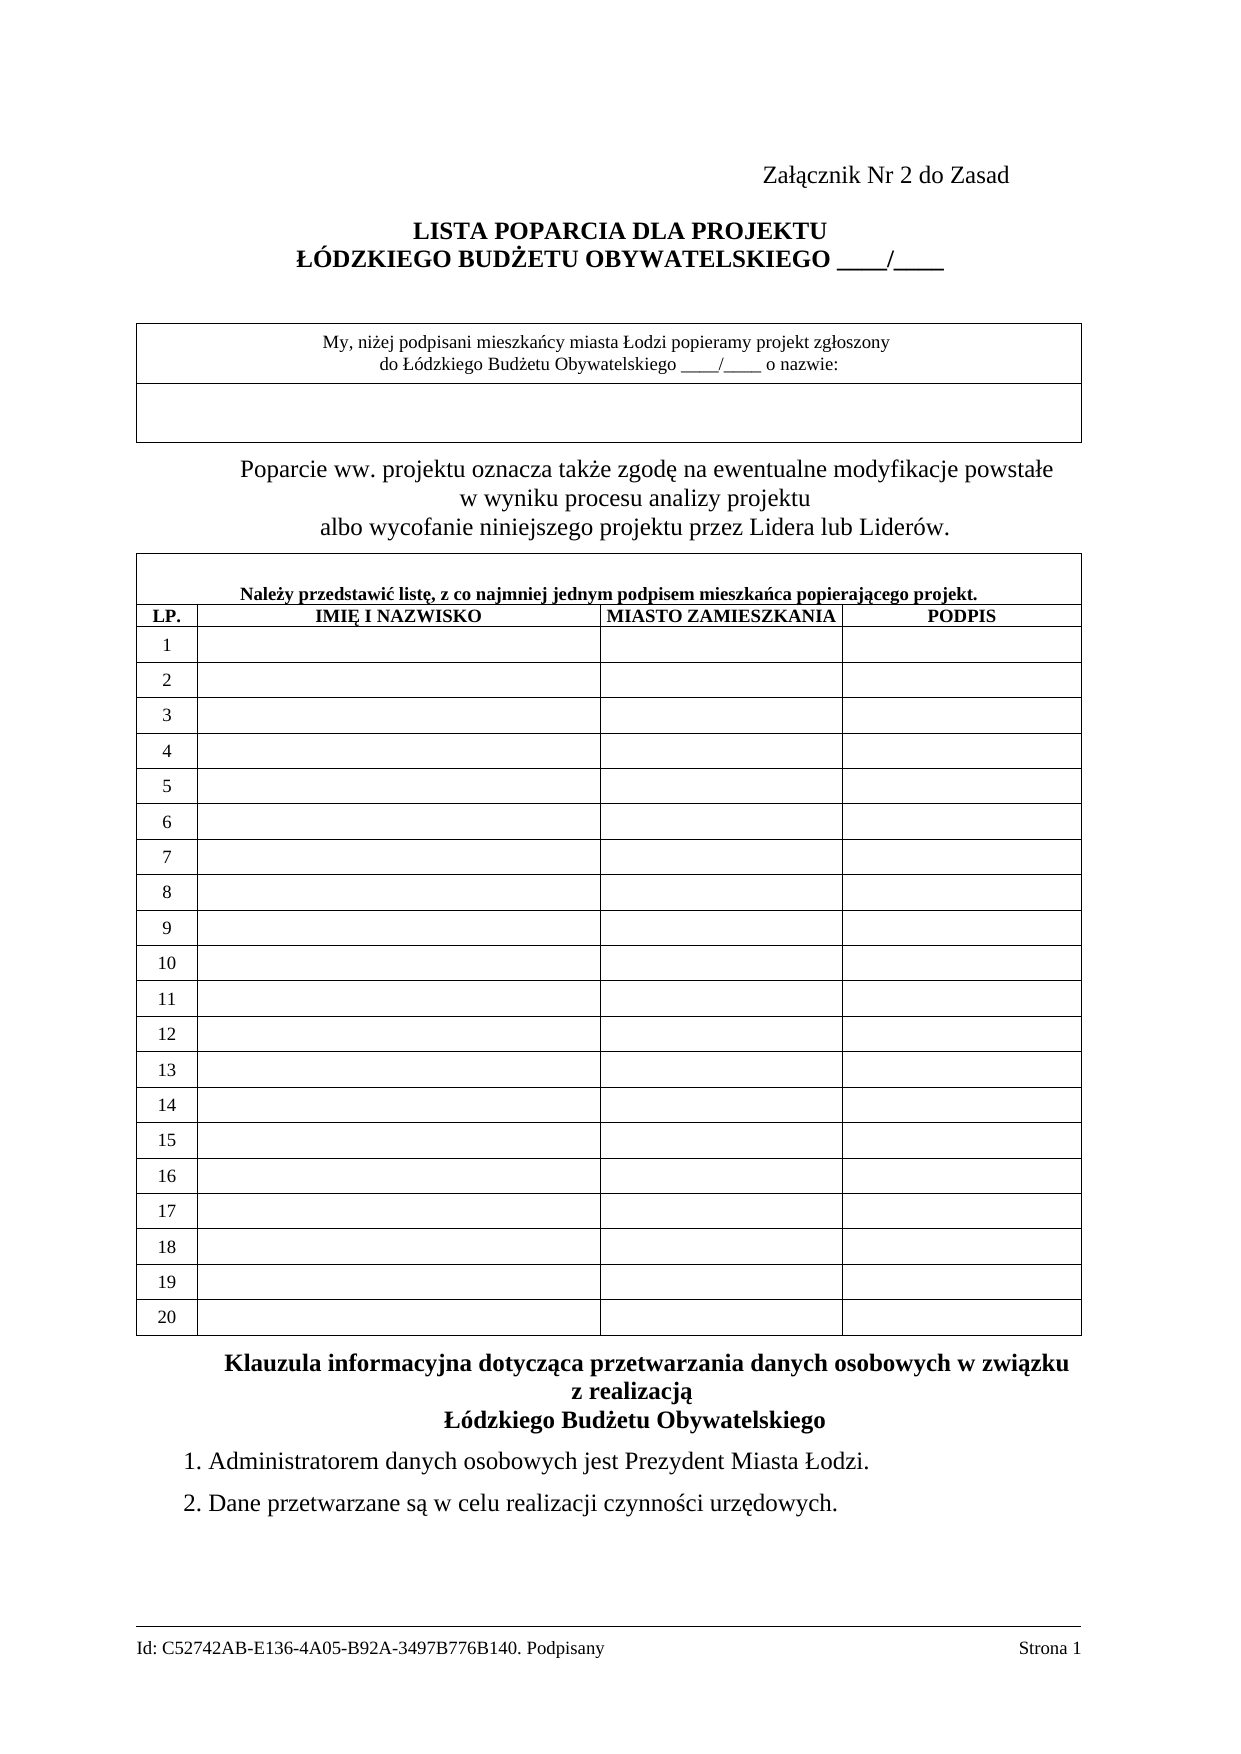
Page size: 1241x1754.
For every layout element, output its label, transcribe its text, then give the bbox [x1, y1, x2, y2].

table_cell [601, 1229, 842, 1264]
text 1. Administratorem danych osobowych jest Prezydent Miasta Łodzi. [148, 1446, 1093, 1475]
table_cell [601, 981, 842, 1016]
text LISTA POPARCIA DLA PROJEKTU ŁÓDZKIEGO BUDŻETU OBYWATELSKIEGO ____/____ [148, 216, 1093, 273]
table_cell 3 [137, 698, 197, 732]
table_cell 15 [137, 1123, 197, 1157]
table_cell [601, 1123, 842, 1157]
table_cell [843, 911, 1081, 945]
table_cell 12 [137, 1017, 197, 1051]
table_cell [843, 840, 1081, 874]
table_cell MIASTO ZAMIESZKANIA [601, 605, 842, 626]
table_cell [843, 981, 1081, 1016]
table_cell [198, 1265, 600, 1299]
table_cell [843, 1123, 1081, 1157]
table_cell [198, 1017, 600, 1051]
table_cell [601, 1300, 842, 1334]
table_cell [198, 981, 600, 1016]
table_cell [198, 1229, 600, 1264]
table_cell [843, 698, 1081, 732]
table_header My, niżej podpisani mieszkańcy miasta Łodzi popieramy projekt zgłoszony do Łódzkiego Budżetu Obywatelskiego ____/____ o nazwie: [137, 324, 1081, 382]
table_cell [601, 911, 842, 945]
table_cell [843, 1052, 1081, 1087]
table_cell 7 [137, 840, 197, 874]
table_cell [601, 946, 842, 980]
table_cell [601, 1194, 842, 1228]
table_cell [843, 804, 1081, 839]
table_cell [843, 1300, 1081, 1334]
table_cell [198, 1300, 600, 1334]
table_cell [601, 1265, 842, 1299]
table_cell [843, 1194, 1081, 1228]
table_cell 8 [137, 875, 197, 909]
table_cell [601, 627, 842, 662]
table_cell [601, 804, 842, 839]
table_cell [601, 1052, 842, 1087]
table_cell 4 [137, 734, 197, 768]
table_cell [601, 663, 842, 697]
table_cell [843, 1159, 1081, 1193]
table_cell [601, 698, 842, 732]
table_cell [198, 1194, 600, 1228]
table_cell 2 [137, 663, 197, 697]
table_cell [843, 1088, 1081, 1122]
table_cell [137, 384, 1081, 442]
table_cell [601, 1017, 842, 1051]
table_cell [198, 698, 600, 732]
table_cell [843, 1265, 1081, 1299]
table_cell [601, 734, 842, 768]
table_cell PODPIS [843, 605, 1081, 626]
table_cell [601, 840, 842, 874]
table_cell [198, 1052, 600, 1087]
table_cell [843, 946, 1081, 980]
table_cell [601, 875, 842, 909]
table_cell [198, 1123, 600, 1157]
table_cell 16 [137, 1159, 197, 1193]
table_cell [198, 769, 600, 803]
table_cell [198, 875, 600, 909]
table_cell [198, 804, 600, 839]
table_cell 5 [137, 769, 197, 803]
table_cell [843, 1017, 1081, 1051]
table_cell 14 [137, 1088, 197, 1122]
table_cell [601, 1159, 842, 1193]
table_cell [198, 946, 600, 980]
table_cell [198, 734, 600, 768]
table_header Należy przedstawić listę, z co najmniej jednym podpisem mieszkańca popierającego projekt. [137, 554, 1081, 604]
table_cell [601, 769, 842, 803]
table_cell 19 [137, 1265, 197, 1299]
text 2. Dane przetwarzane są w celu realizacji czynności urzędowych. [148, 1488, 1093, 1516]
table_cell 6 [137, 804, 197, 839]
table_cell [601, 1088, 842, 1122]
text Załącznik Nr 2 do Zasad [762, 160, 1093, 189]
table_cell [843, 627, 1081, 662]
table_cell [843, 734, 1081, 768]
table_cell [843, 769, 1081, 803]
text Poparcie ww. projektu oznacza także zgodę na ewentualne modyfikacje powstałe w wyniku procesu analizy projektu albo wycofanie niniejszego projektu przez Lidera lub Liderów. [177, 454, 1093, 541]
table_cell [198, 627, 600, 662]
table_cell 17 [137, 1194, 197, 1228]
table_cell 20 [137, 1300, 197, 1334]
table_cell [843, 875, 1081, 909]
table_cell [843, 663, 1081, 697]
table_cell 9 [137, 911, 197, 945]
table_cell [843, 1229, 1081, 1264]
table_cell 11 [137, 981, 197, 1016]
table_cell 1 [137, 627, 197, 662]
table_cell [198, 1159, 600, 1193]
table_cell 10 [137, 946, 197, 980]
table_cell IMIĘ I NAZWISKO [198, 605, 600, 626]
table_cell LP. [137, 605, 197, 626]
table_cell [198, 840, 600, 874]
table_cell [198, 1088, 600, 1122]
table_cell 18 [137, 1229, 197, 1264]
table_cell [198, 663, 600, 697]
text Klauzula informacyjna dotycząca przetwarzania danych osobowych w związku z realizacją Łódzkiego Budżetu Obywatelskiego [177, 1348, 1093, 1434]
table_cell 13 [137, 1052, 197, 1087]
table_cell [198, 911, 600, 945]
